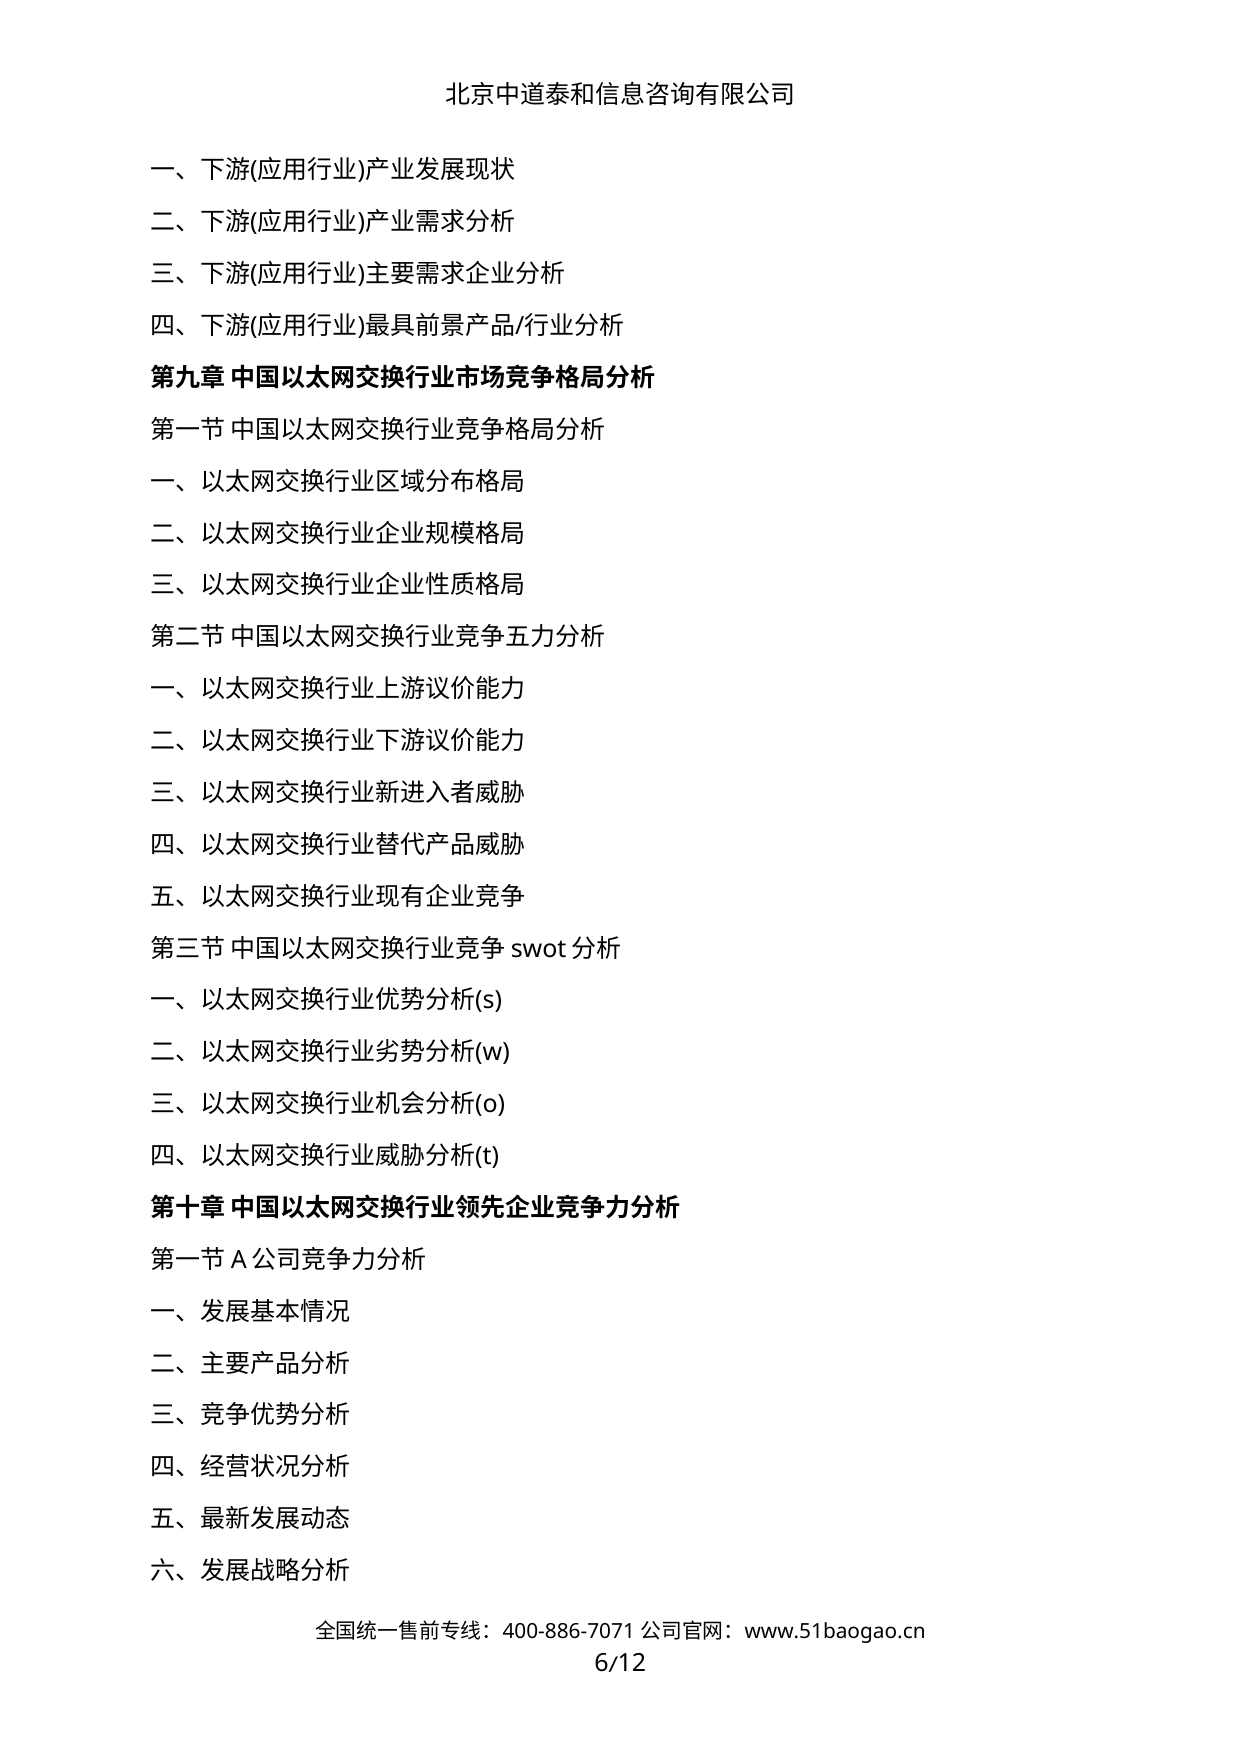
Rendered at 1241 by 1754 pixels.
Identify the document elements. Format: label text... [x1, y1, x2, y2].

text 第九章 中国以太网交换行业市场竞争格局分析 [150, 357, 1090, 394]
text 五、以太网交换行业现有企业竞争 [150, 876, 1090, 912]
text 三、以太网交换行业新进入者威胁 [150, 772, 1090, 809]
text 第一节 中国以太网交换行业竞争格局分析 [150, 409, 1090, 446]
text 第三节 中国以太网交换行业竞争swot分析 [150, 928, 1090, 964]
text 四、下游(应用行业)最具前景产品/行业分析 [150, 306, 1090, 342]
text 三、下游(应用行业)主要需求企业分析 [150, 254, 1090, 290]
text 一、发展基本情况 [150, 1291, 1090, 1327]
text 三、竞争优势分析 [150, 1395, 1090, 1431]
text 一、以太网交换行业上游议价能力 [150, 669, 1090, 705]
text 二、下游(应用行业)产业需求分析 [150, 202, 1090, 238]
text 四、以太网交换行业威胁分析(t) [150, 1136, 1090, 1172]
text 三、以太网交换行业机会分析(o) [150, 1084, 1090, 1120]
text 四、经营状况分析 [150, 1447, 1090, 1483]
text 四、以太网交换行业替代产品威胁 [150, 824, 1090, 861]
text 二、以太网交换行业下游议价能力 [150, 721, 1090, 757]
text 一、以太网交换行业区域分布格局 [150, 461, 1090, 497]
text 二、主要产品分析 [150, 1343, 1090, 1379]
text 三、以太网交换行业企业性质格局 [150, 565, 1090, 601]
text 五、最新发展动态 [150, 1499, 1090, 1535]
text 第二节 中国以太网交换行业竞争五力分析 [150, 617, 1090, 653]
text 二、以太网交换行业企业规模格局 [150, 513, 1090, 549]
text 第十章 中国以太网交换行业领先企业竞争力分析 [150, 1187, 1090, 1224]
text 一、以太网交换行业优势分析(s) [150, 980, 1090, 1016]
text 六、发展战略分析 [150, 1551, 1090, 1587]
text 一、下游(应用行业)产业发展现状 [150, 150, 1090, 186]
text 二、以太网交换行业劣势分析(w) [150, 1032, 1090, 1068]
text 第一节 A公司竞争力分析 [150, 1239, 1090, 1276]
